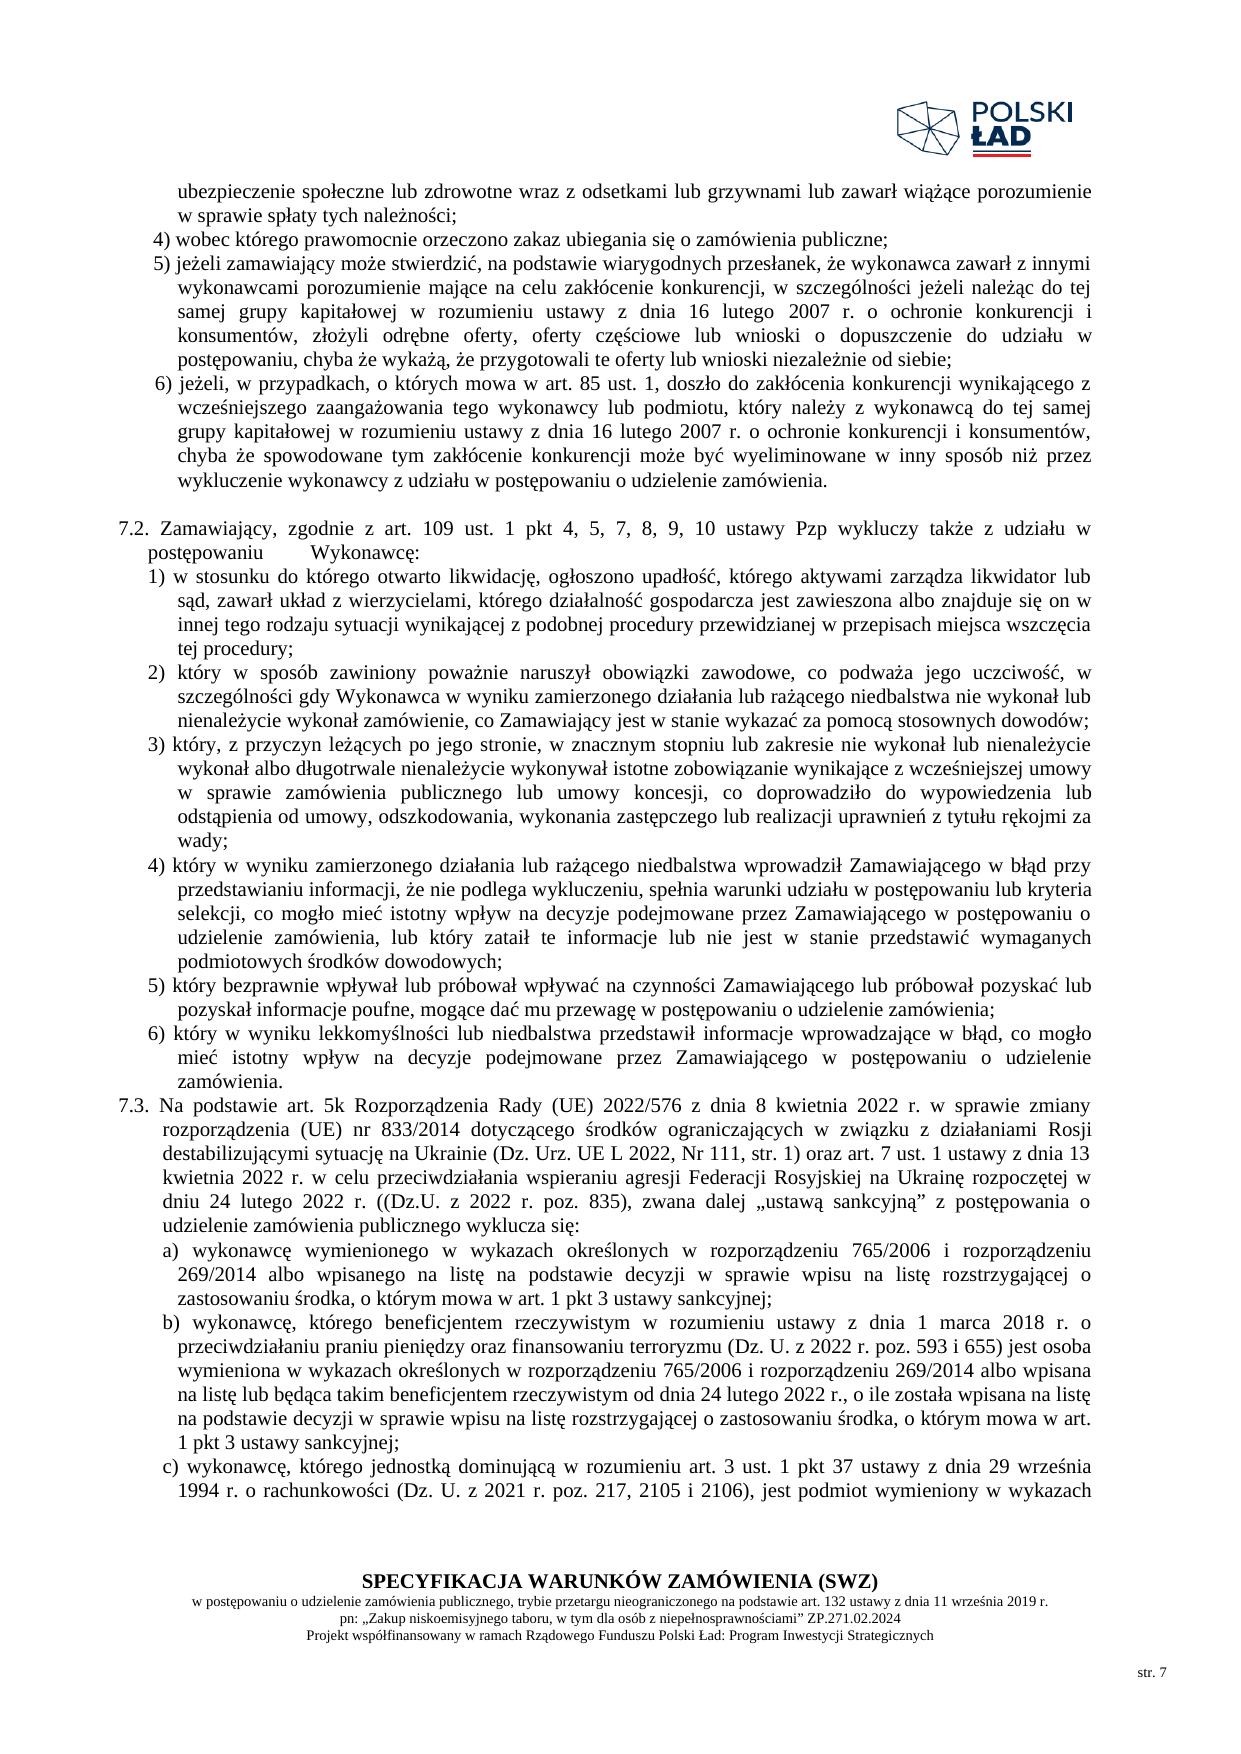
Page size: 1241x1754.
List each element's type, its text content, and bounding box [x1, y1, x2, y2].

list 3) który, z przyczyn leżących po jego stronie, w znacznym stopniu lub zakresie nie wykonał lub nienależycie wykonał albo długotrwale nienależycie wykonywał istotne zobowiązanie wynikające z wcześniejszej umowy w sprawie zamówienia publicznego lub umowy koncesji, co doprowadziło do wypowiedzenia lub odstąpienia od umowy, odszkodowania, wykonania zastępczego lub realizacji uprawnień z tytułu rękojmi za wady; [148, 732, 1093, 852]
picture [880, 73, 1093, 179]
list a) wykonawcę wymienionego w wykazach określonych w rozporządzeniu 765/2006 i rozporządzeniu 269/2014 albo wpisanego na listę na podstawie decyzji w sprawie wpisu na listę rozstrzygającej o zastosowaniu środka, o którym mowa w art. 1 pkt 3 ustawy sankcyjnej; [162, 1237, 1093, 1310]
list 4) wobec którego prawomocnie orzeczono zakaz ubiegania się o zamówienia publiczne; [148, 227, 1093, 251]
list 2) który w sposób zawiniony poważnie naruszył obowiązki zawodowe, co podważa jego uczciwość, w szczególności gdy Wykonawca w wyniku zamierzonego działania lub rażącego niedbalstwa nie wykonał lub nienależycie wykonał zamówienie, co Zamawiający jest w stanie wykazać za pomocą stosownych dowodów; [148, 660, 1093, 732]
list 7.2. Zamawiający, zgodnie z art. 109 ust. 1 pkt 4, 5, 7, 8, 9, 10 ustawy Pzp wykluczy także z udziału w postępowaniu Wykonawcę: [118, 516, 1093, 564]
list 1) w stosunku do którego otwarto likwidację, ogłoszono upadłość, którego aktywami zarządza likwidator lub sąd, zawarł układ z wierzycielami, którego działalność gospodarcza jest zawieszona albo znajduje się on w innej tego rodzaju sytuacji wynikającej z podobnej procedury przewidzianej w przepisach miejsca wszczęcia tej procedury; [148, 564, 1093, 660]
list 5) jeżeli zamawiający może stwierdzić, na podstawie wiarygodnych przesłanek, że wykonawca zawarł z innymi wykonawcami porozumienie mające na celu zakłócenie konkurencji, w szczególności jeżeli należąc do tej samej grupy kapitałowej w rozumieniu ustawy z dnia 16 lutego 2007 r. o ochronie konkurencji i konsumentów, złożyli odrębne oferty, oferty częściowe lub wnioski o dopuszczenie do udziału w postępowaniu, chyba że wykażą, że przygotowali te oferty lub wnioski niezależnie od siebie; [148, 251, 1093, 371]
list 7.3. Na podstawie art. 5k Rozporządzenia Rady (UE) 2022/576 z dnia 8 kwietnia 2022 r. w sprawie zmiany rozporządzenia (UE) nr 833/2014 dotyczącego środków ograniczających w związku z działaniami Rosji destabilizującymi sytuację na Ukrainie (Dz. Urz. UE L 2022, Nr 111, str. 1) oraz art. 7 ust. 1 ustawy z dnia 13 kwietnia 2022 r. w celu przeciwdziałania wspieraniu agresji Federacji Rosyjskiej na Ukrainę rozpoczętej w dniu 24 lutego 2022 r. ((Dz.U. z 2022 r. poz. 835), zwana dalej „ustawą sankcyjną” z postępowania o udzielenie zamówienia publicznego wyklucza się: [118, 1093, 1093, 1237]
list 6) który w wyniku lekkomyślności lub niedbalstwa przedstawił informacje wprowadzające w błąd, co mogło mieć istotny wpływ na decyzje podejmowane przez Zamawiającego w postępowaniu o udzielenie zamówienia. [148, 1021, 1093, 1093]
list b) wykonawcę, którego beneficjentem rzeczywistym w rozumieniu ustawy z dnia 1 marca 2018 r. o przeciwdziałaniu praniu pieniędzy oraz finansowaniu terroryzmu (Dz. U. z 2022 r. poz. 593 i 655) jest osoba wymieniona w wykazach określonych w rozporządzeniu 765/2006 i rozporządzeniu 269/2014 albo wpisana na listę lub będąca takim beneficjentem rzeczywistym od dnia 24 lutego 2022 r., o ile została wpisana na listę na podstawie decyzji w sprawie wpisu na listę rozstrzygającej o zastosowaniu środka, o którym mowa w art. 1 pkt 3 ustawy sankcyjnej; [162, 1310, 1093, 1454]
list 6) jeżeli, w przypadkach, o których mowa w art. 85 ust. 1, doszło do zakłócenia konkurencji wynikającego z wcześniejszego zaangażowania tego wykonawcy lub podmiotu, który należy z wykonawcą do tej samej grupy kapitałowej w rozumieniu ustawy z dnia 16 lutego 2007 r. o ochronie konkurencji i konsumentów, chyba że spowodowane tym zakłócenie konkurencji może być wyeliminowane w inny sposób niż przez wykluczenie wykonawcy z udziału w postępowaniu o udzielenie zamówienia. [148, 371, 1093, 492]
list 4) który w wyniku zamierzonego działania lub rażącego niedbalstwa wprowadził Zamawiającego w błąd przy przedstawianiu informacji, że nie podlega wykluczeniu, spełnia warunki udziału w postępowaniu lub kryteria selekcji, co mogło mieć istotny wpływ na decyzje podejmowane przez Zamawiającego w postępowaniu o udzielenie zamówienia, lub który zataił te informacje lub nie jest w stanie przedstawić wymaganych podmiotowych środków dowodowych; [148, 852, 1093, 973]
list 5) który bezprawnie wpływał lub próbował wpływać na czynności Zamawiającego lub próbował pozyskać lub pozyskał informacje poufne, mogące dać mu przewagę w postępowaniu o udzielenie zamówienia; [148, 973, 1093, 1021]
